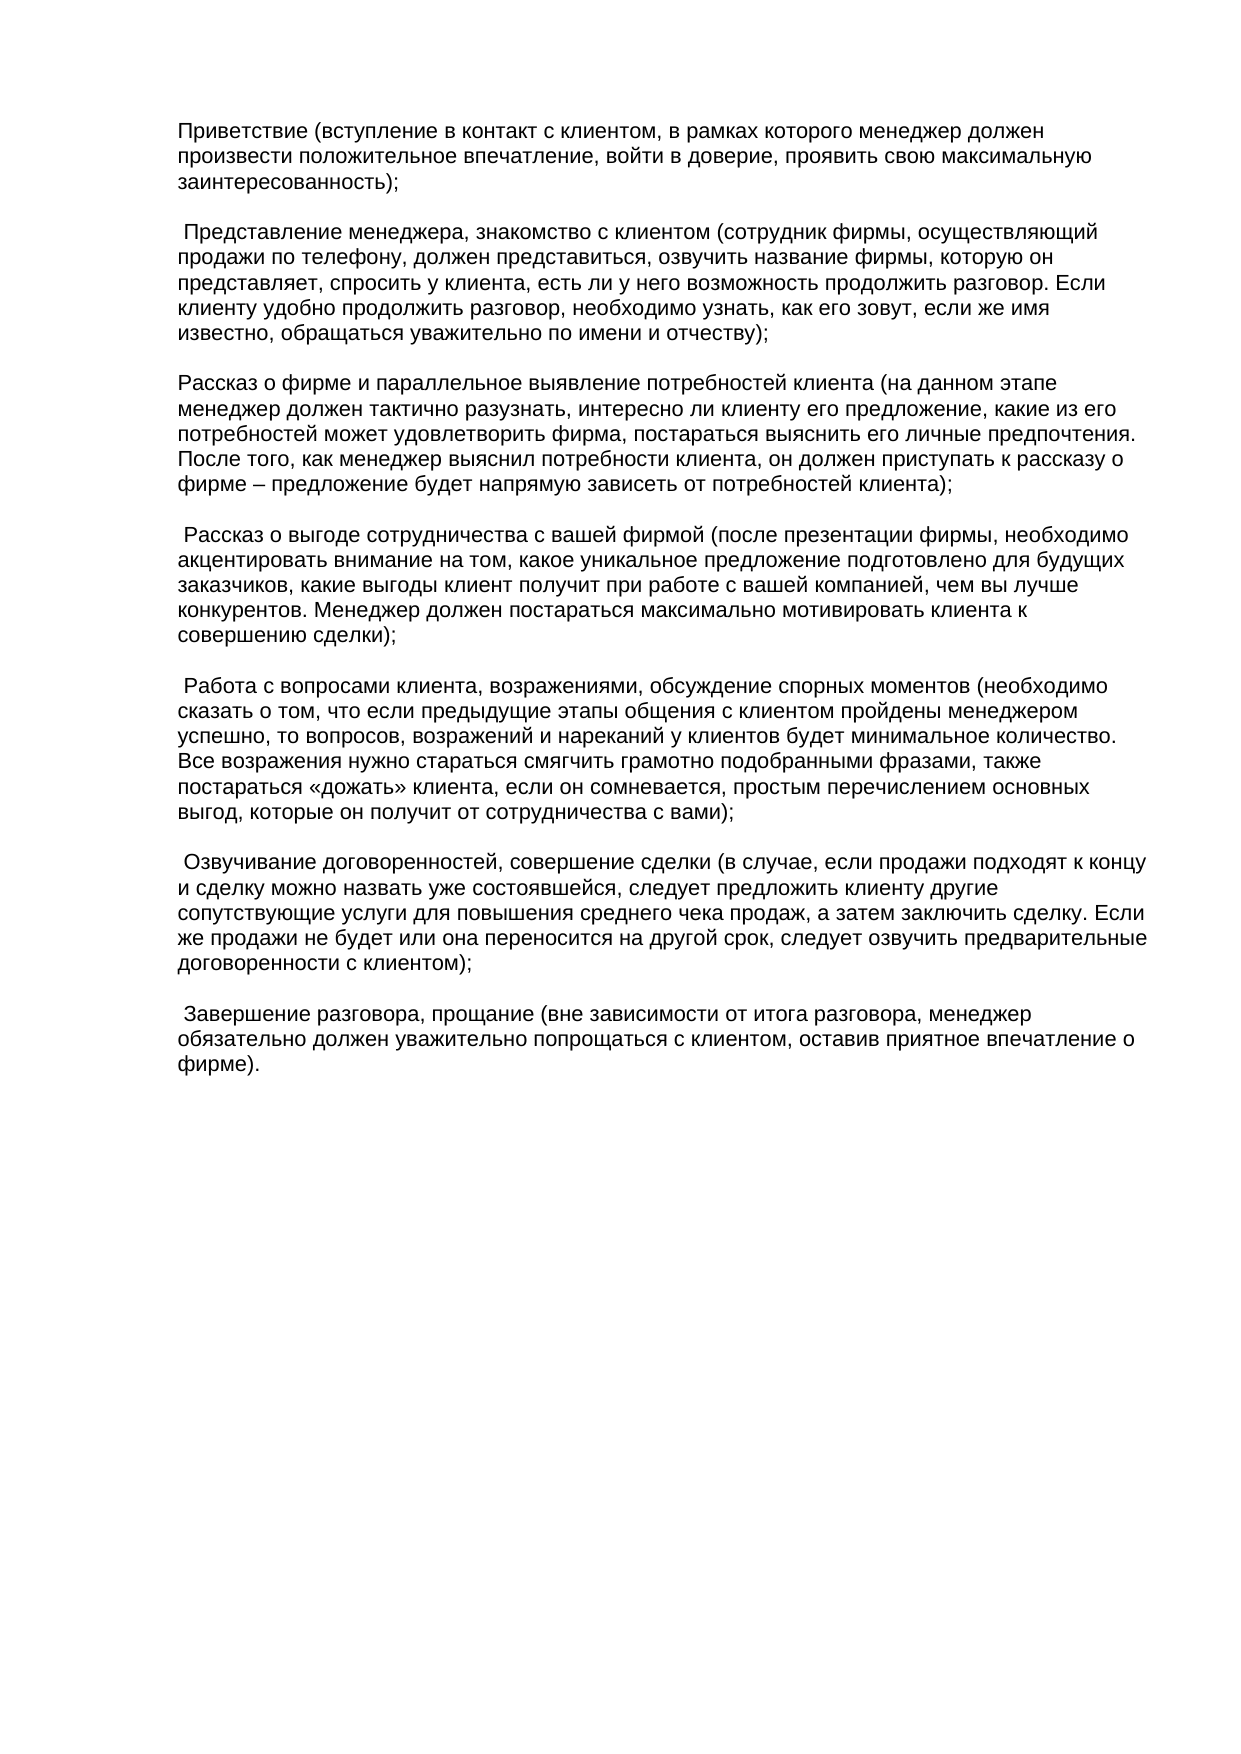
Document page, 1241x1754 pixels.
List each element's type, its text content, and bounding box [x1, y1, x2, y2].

text Приветствие (вступление в контакт с клиентом, в рамках которого менеджер должен произвести положительное впечатление, войти в доверие, проявить свою максимальную заинтересованность); [177, 118, 1152, 194]
text Представление менеджера, знакомство с клиентом (сотрудник фирмы, осуществляющий продажи по телефону, должен представиться, озвучить название фирмы, которую он представляет, спросить у клиента, есть ли у него возможность продолжить разговор. Если клиенту удобно продолжить разговор, необходимо узнать, как его зовут, если же имя известно, обращаться уважительно по имени и отчеству); [769, 219, 1152, 345]
text Озвучивание договоренностей, совершение сделки (в случае, если продажи подходят к концу и сделку можно назвать уже состоявшейся, следует предложить клиенту другие сопутствующие услуги для повышения среднего чека продаж, а затем заключить сделку. Если же продажи не будет или она переносится на другой срок, следует озвучить предварительные договоренности с клиентом); [472, 849, 1152, 975]
text Рассказ о фирме и параллельное выявление потребностей клиента (на данном этапе менеджер должен тактично разузнать, интересно ли клиенту его предложение, какие из его потребностей может удовлетворить фирма, постараться выяснить его личные предпочтения. После того, как менеджер выяснил потребности клиента, он должен приступать к рассказу о фирме – предложение будет напрямую зависеть от потребностей клиента); [953, 370, 1152, 496]
text Работа с вопросами клиента, возражениями, обсуждение спорных моментов (необходимо сказать о том, что если предыдущие этапы общения с клиентом пройдены менеджером успешно, то вопросов, возражений и нареканий у клиентов будет минимальное количество. Все возражения нужно стараться смягчить грамотно подобранными фразами, также постараться «дожать» клиента, если он сомневается, простым перечислением основных выгод, которые он получит от сотрудничества с вами); [177, 673, 1152, 824]
text Завершение разговора, прощание (вне зависимости от итога разговора, менеджер обязательно должен уважительно попрощаться с клиентом, оставив приятное впечатление о фирме). [260, 1000, 1152, 1076]
text Рассказ о выгоде сотрудничества с вашей фирмой (после презентации фирмы, необходимо акцентировать внимание на том, какое уникальное предложение подготовлено для будущих заказчиков, какие выгоды клиент получит при работе с вашей компанией, чем вы лучше конкурентов. Менеджер должен постараться максимально мотивировать клиента к совершению сделки); [397, 521, 1152, 647]
